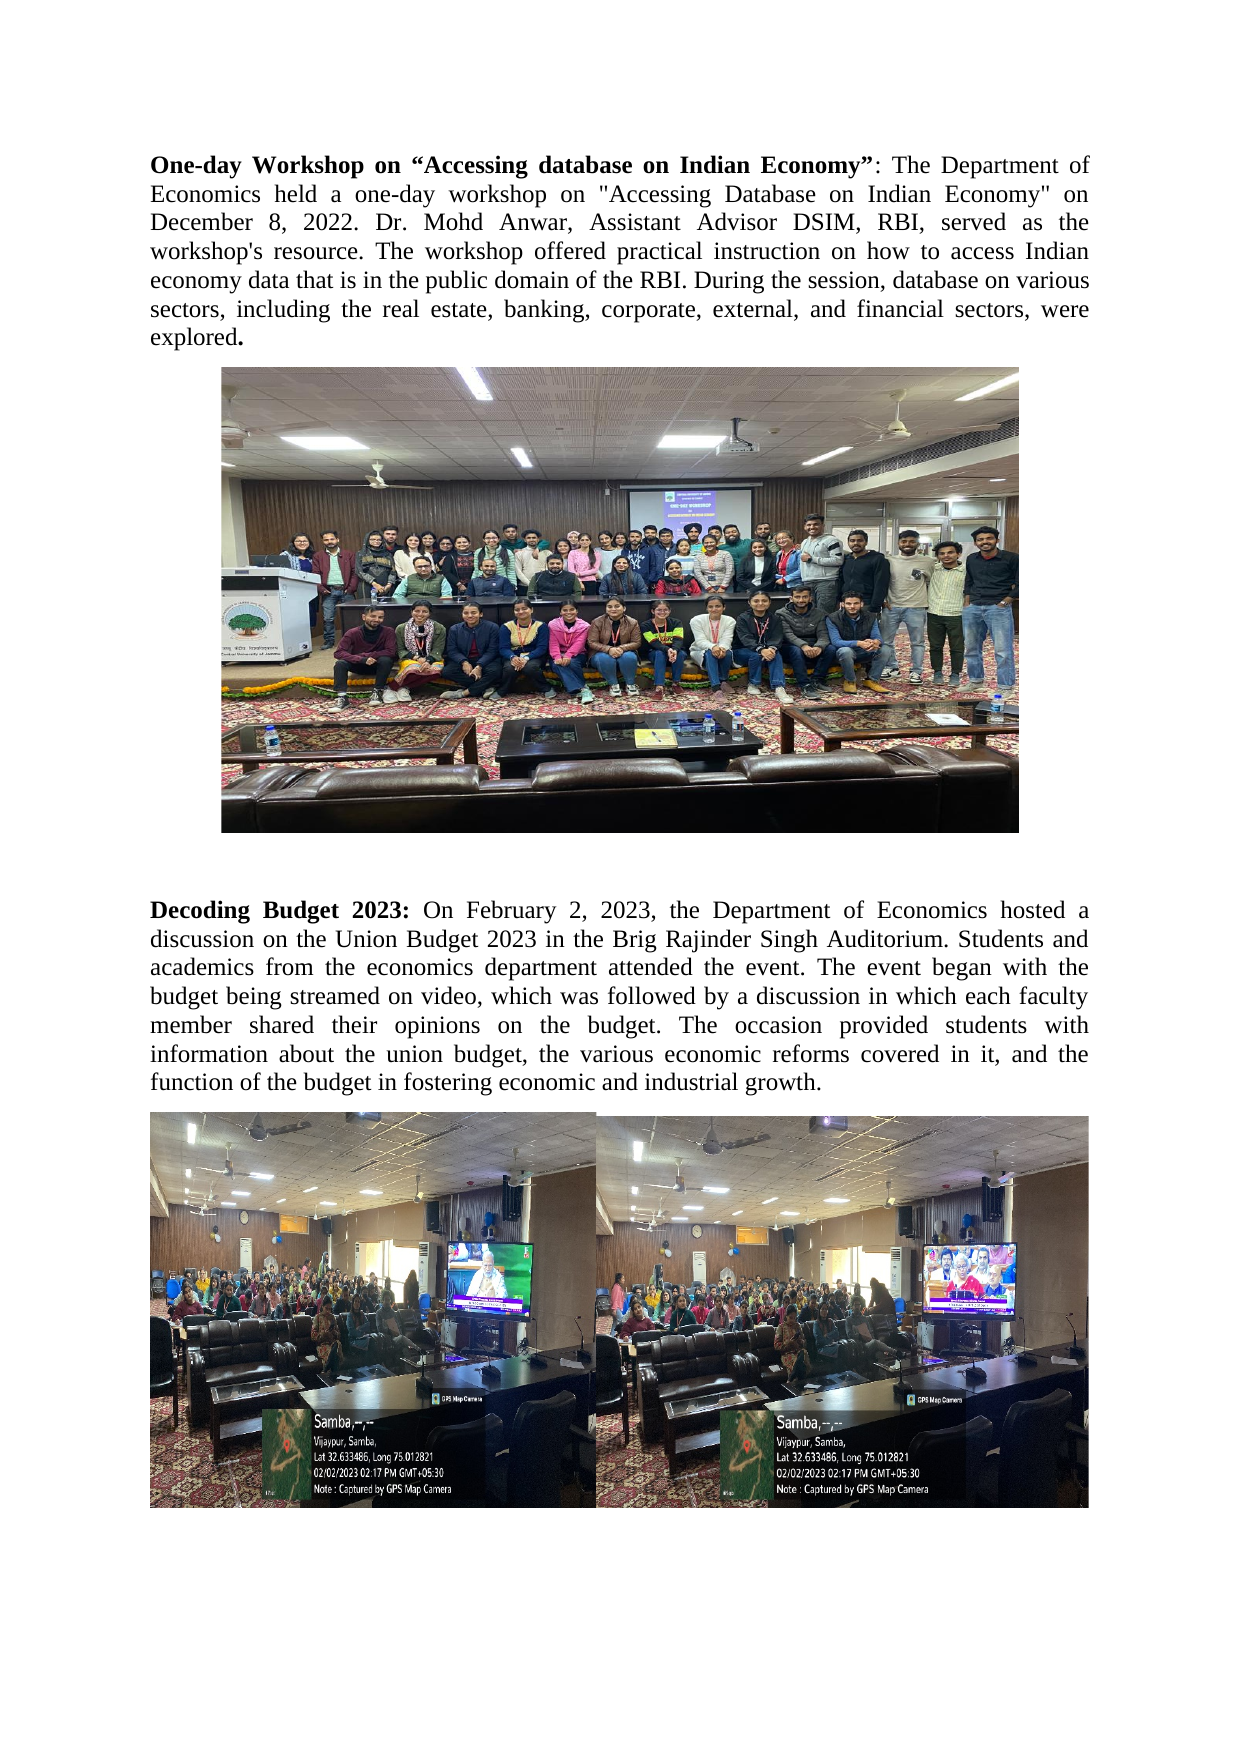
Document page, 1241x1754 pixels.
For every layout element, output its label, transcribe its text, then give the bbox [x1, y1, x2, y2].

text One-day Workshop on “Accessing database on Indian Economy”: The Department of Economics held a one-day workshop on "Accessing Database on Indian Economy" on December 8, 2022. Dr. Mohd Anwar, Assistant Advisor DSIM, RBI, served as the workshop's resource. The workshop offered practical instruction on how to access Indian economy data that is in the public domain of the RBI. During the session, database on various sectors, including the real estate, banking, corporate, external, and financial sectors, were explored. [150, 150, 1090, 351]
text Decoding Budget 2023: On February 2, 2023, the Department of Economics hosted a discussion on the Union Budget 2023 in the Brig Rajinder Singh Auditorium. Students and academics from the economics department attended the event. The event began with the budget being streamed on video, which was followed by a discussion in which each faculty member shared their opinions on the budget. The occasion provided students with information about the union budget, the various economic reforms covered in it, and the function of the budget in fostering economic and industrial growth. [150, 895, 1090, 1096]
picture [221, 367, 1019, 833]
picture [150, 1112, 1089, 1508]
